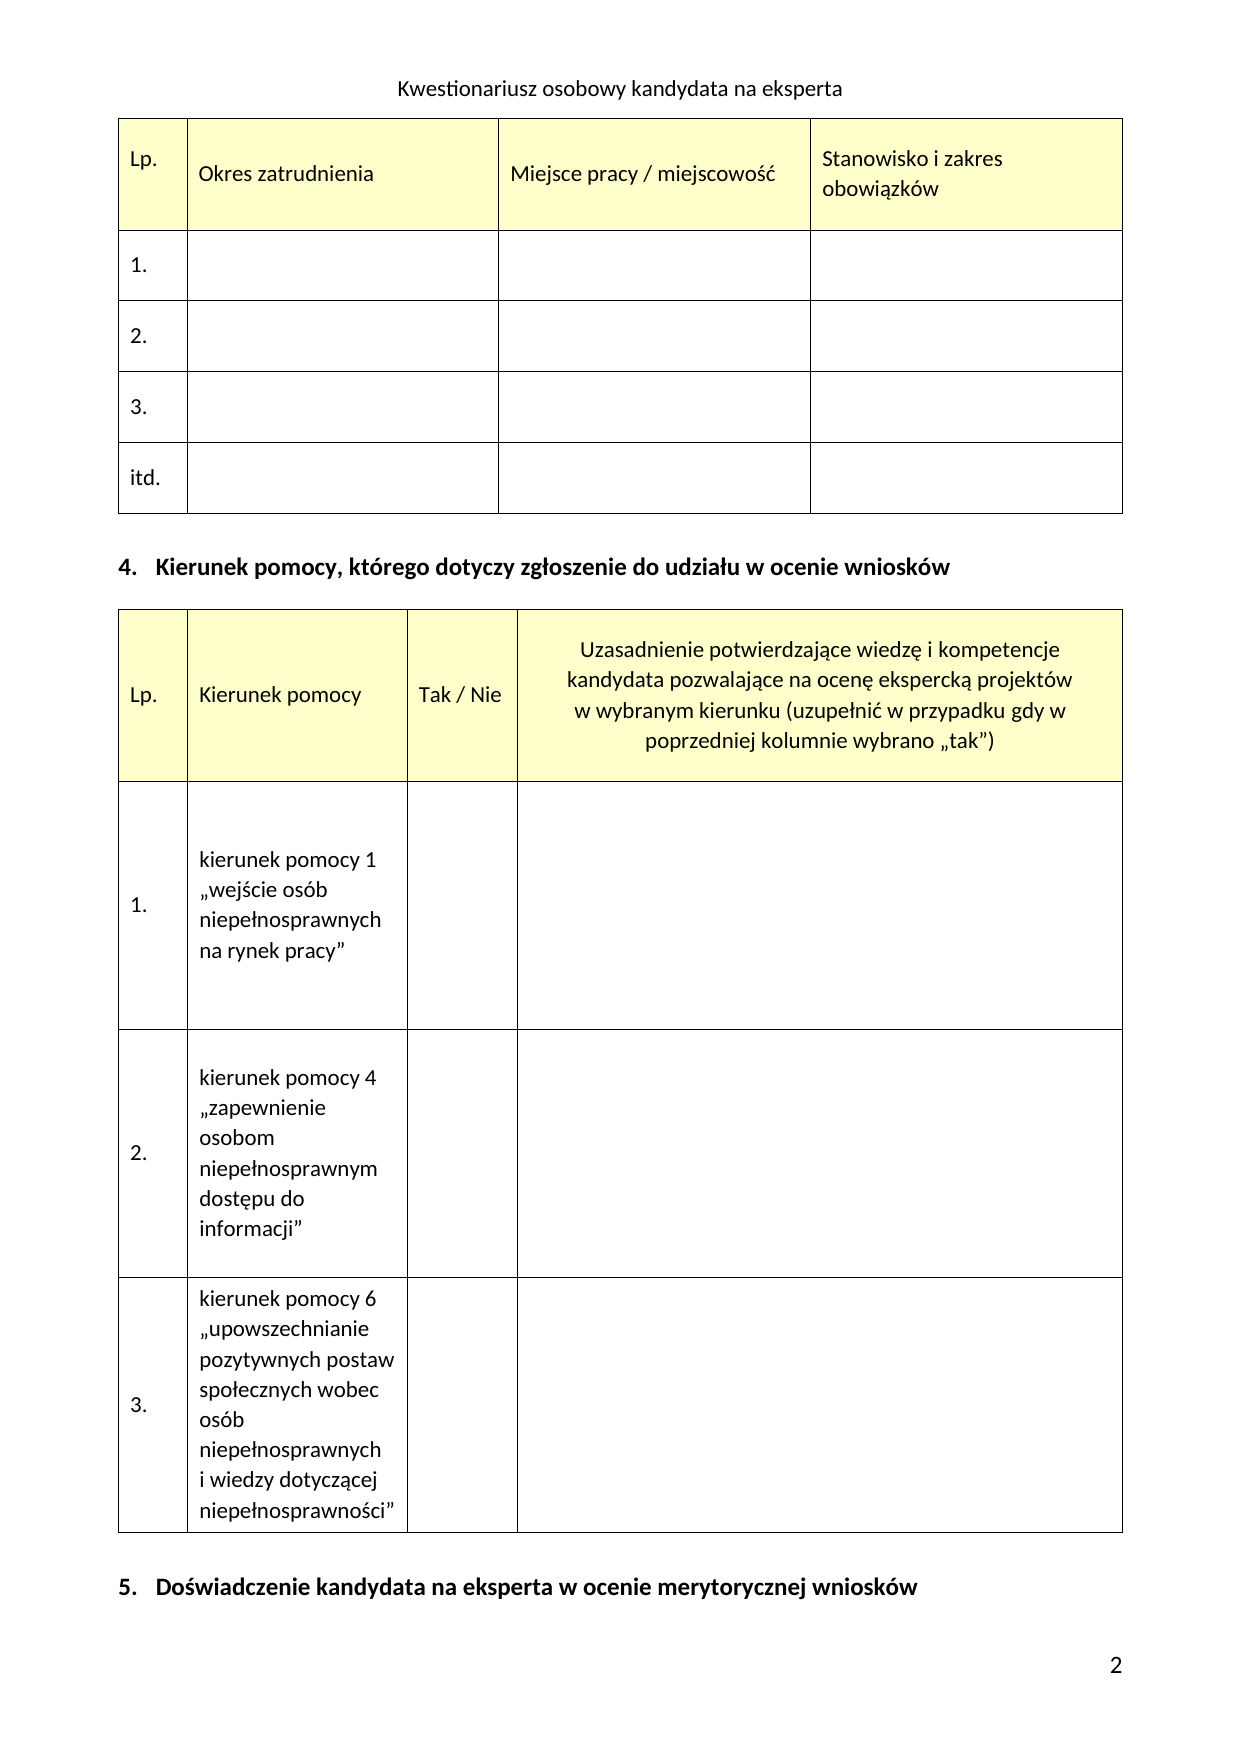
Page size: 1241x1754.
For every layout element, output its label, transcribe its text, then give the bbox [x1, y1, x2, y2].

table_cell [499, 443, 810, 513]
table_cell [499, 301, 810, 371]
table_cell [408, 1030, 517, 1277]
subtitle Doświadczenie kandydata na eksperta w ocenie merytorycznej wniosków [118, 1571, 1122, 1601]
table_cell [408, 782, 517, 1029]
table_header Lp. [119, 119, 187, 229]
table_cell 2. [119, 1030, 187, 1277]
table_header Lp. [119, 610, 187, 781]
table_cell [499, 372, 810, 442]
table_header Uzasadnienie potwierdzające wiedzę i kompetencje kandydata pozwalające na ocenę ekspercką projektów w wybranym kierunku (uzupełnić w przypadku gdy w poprzedniej kolumnie wybrano „tak”) [518, 610, 1122, 781]
table_cell 2. [119, 301, 187, 371]
table_cell [811, 443, 1122, 513]
table_cell [811, 231, 1122, 300]
table_header Tak / Nie [408, 610, 517, 781]
table_header Kierunek pomocy [188, 610, 407, 781]
table_cell [188, 372, 498, 442]
table_cell kierunek pomocy 4 „zapewnienie osobom niepełnosprawnym dostępu do informacji” [188, 1030, 407, 1277]
table_cell [518, 782, 1122, 1029]
table_cell [518, 1278, 1122, 1532]
table_cell kierunek pomocy 6 „upowszechnianie pozytywnych postaw społecznych wobec osób niepełnosprawnych i wiedzy dotyczącej niepełnosprawności” [188, 1278, 407, 1532]
table_header Okres zatrudnienia [188, 119, 498, 229]
table_cell [811, 372, 1122, 442]
table_header Stanowisko i zakres obowiązków [811, 119, 1122, 229]
table_cell 1. [119, 231, 187, 300]
table_cell [188, 443, 498, 513]
table_cell 3. [119, 1278, 187, 1532]
table_cell [499, 231, 810, 300]
table_header Miejsce pracy / miejscowość [499, 119, 810, 229]
table_cell kierunek pomocy 1 „wejście osób niepełnosprawnych na rynek pracy” [188, 782, 407, 1029]
table_cell itd. [119, 443, 187, 513]
table_cell 1. [119, 782, 187, 1029]
subtitle Kierunek pomocy, którego dotyczy zgłoszenie do udziału w ocenie wniosków [118, 551, 1122, 582]
table_cell [518, 1030, 1122, 1277]
table_cell [188, 301, 498, 371]
table_cell [811, 301, 1122, 371]
table_cell [408, 1278, 517, 1532]
table_cell [188, 231, 498, 300]
table_cell 3. [119, 372, 187, 442]
